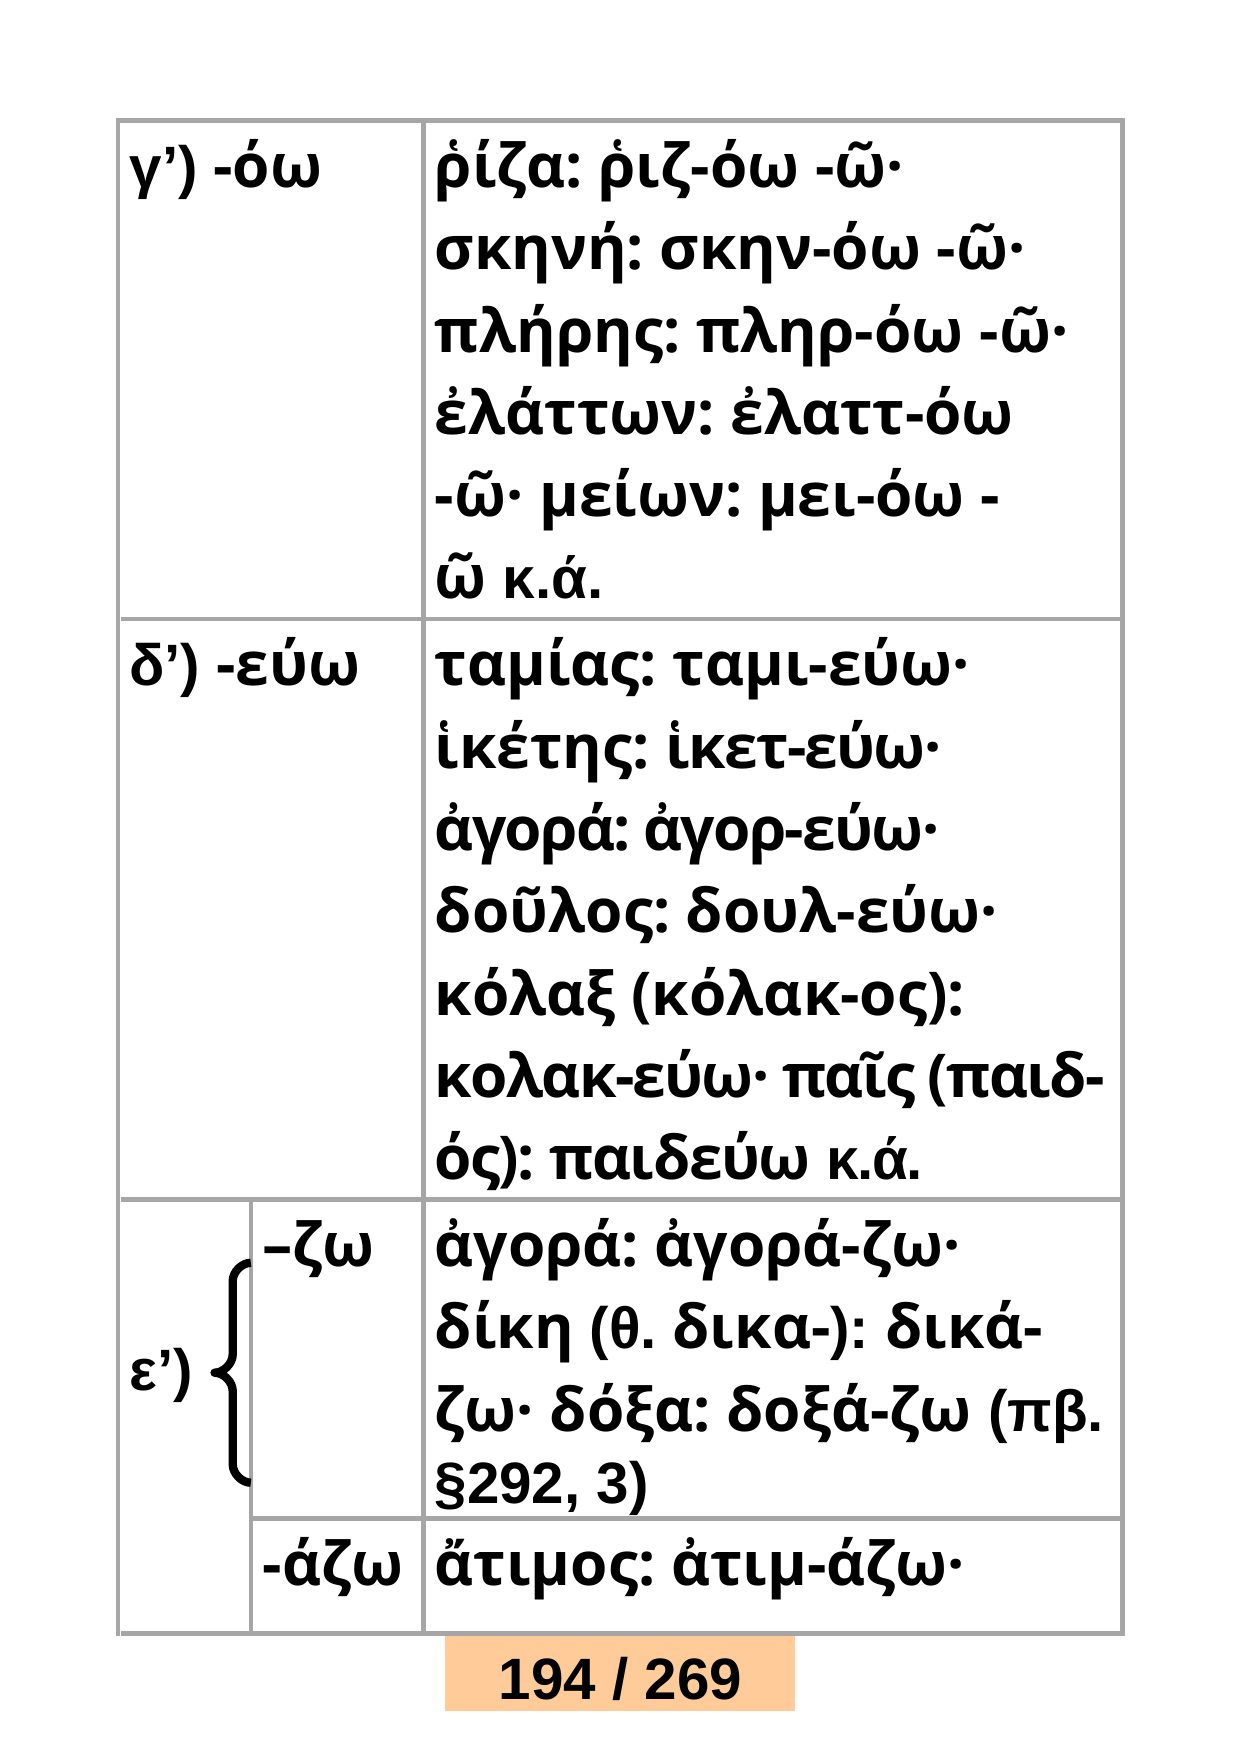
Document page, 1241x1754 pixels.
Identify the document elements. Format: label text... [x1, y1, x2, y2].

table_cell ῥίζα: ῥιζ-όω -ῶ· σκηνή: σκην-όω -ῶ· πλήρης: πληρ-όω -ῶ· ἐλάττων: ἐλαττ-όω -ῶ· μείων: μει-όω -ῶ κ.ά. [426, 123, 1120, 617]
table_cell γ’) -όω [120, 123, 421, 617]
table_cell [426, 1521, 1120, 1631]
table_cell ε’) [120, 1198, 249, 1631]
table_cell ἀγορά: ἀγορά-ζω· δίκη (θ. δικα-): δικά-ζω· δόξα: δοξά-ζω (πβ. §292, 3) [426, 1202, 1120, 1516]
table_cell -άζω [253, 1521, 421, 1631]
table_cell –ζω [253, 1202, 421, 1516]
table_cell δ’) -εύω [120, 618, 421, 1197]
table_cell ταμίας: ταμι-εύω· ἱκέτης: ἱκετ-εύω· ἀγορά: ἀγορ-εύω· δοῦλος: δουλ-εύω· κόλαξ (κόλακ-ος): κολακ-εύω· παῖς (παιδ-ός): παιδεύω κ.ά. [426, 621, 1120, 1197]
